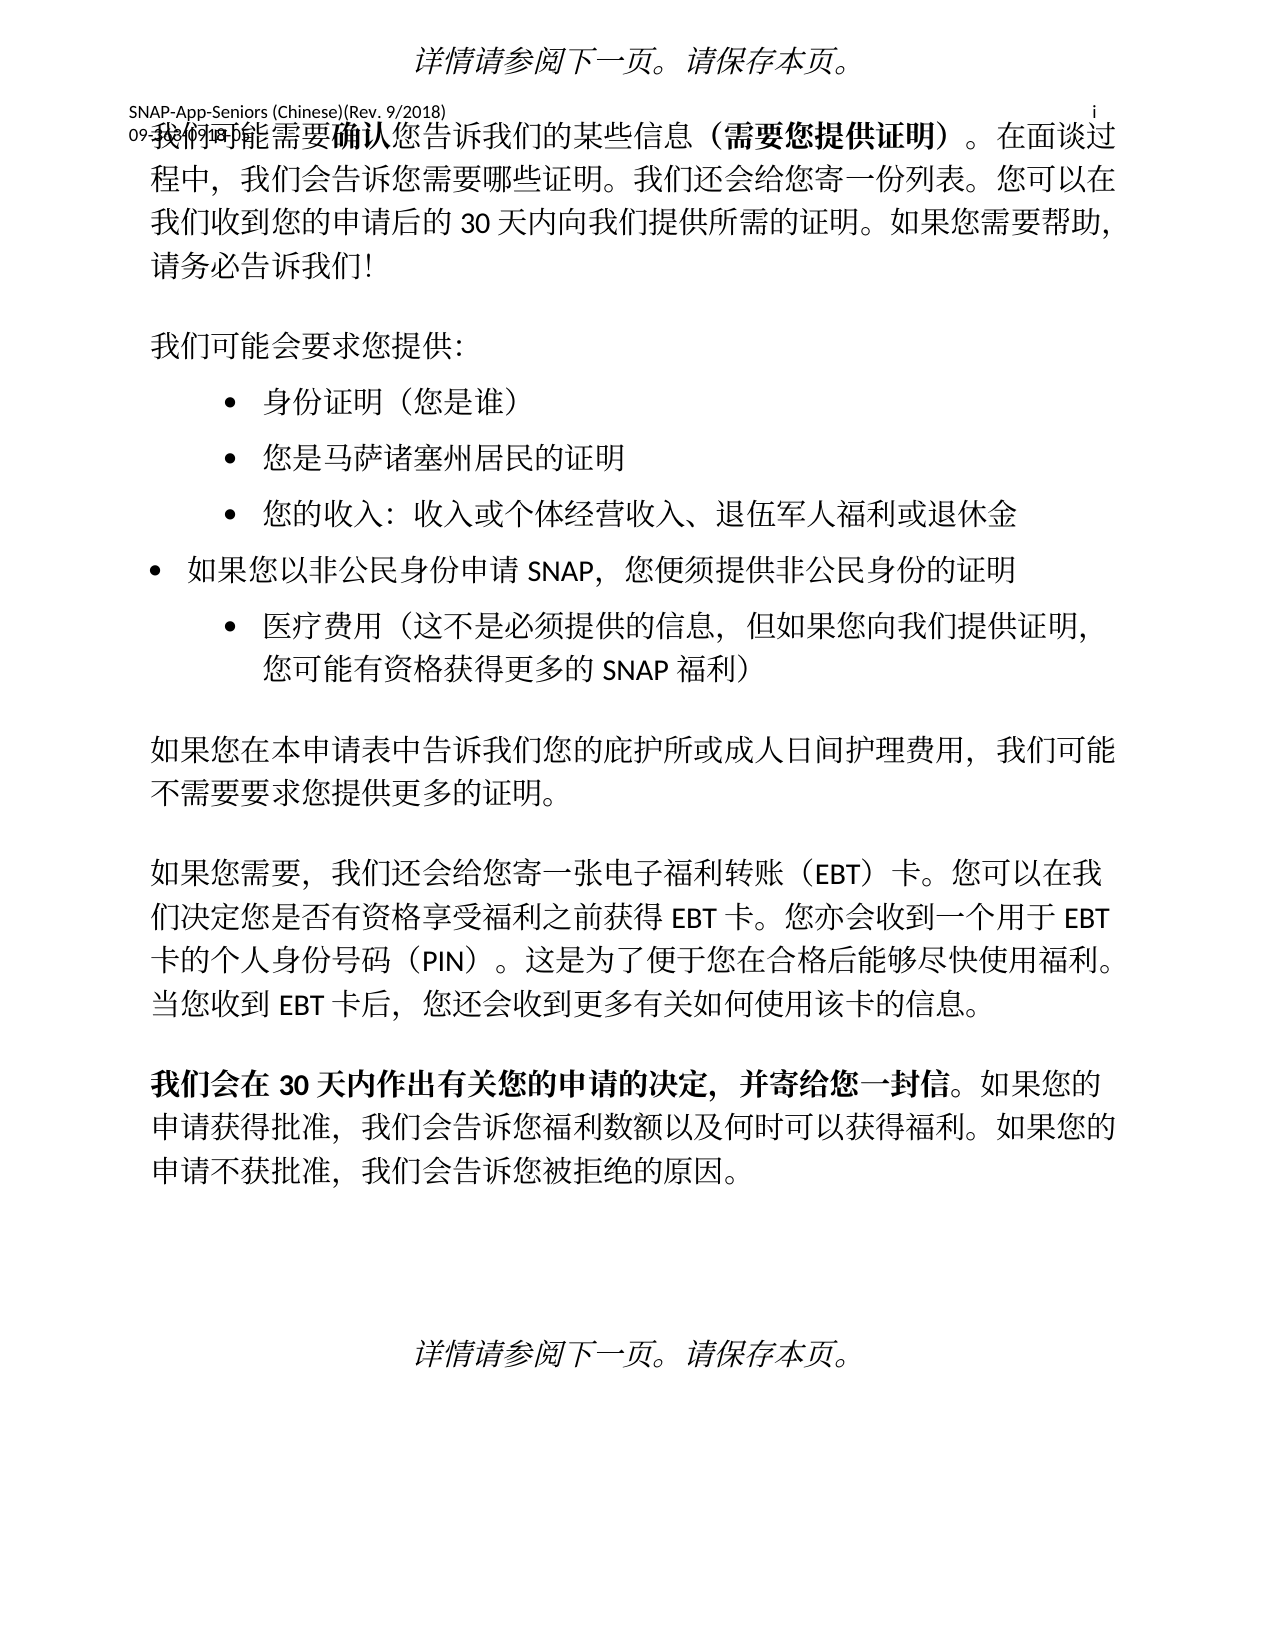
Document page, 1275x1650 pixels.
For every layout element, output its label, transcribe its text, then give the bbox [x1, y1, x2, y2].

text 如果您在本申请表中告诉我们您的庇护所或成人日间护理费用，我们可能不需要要求您提供更多的证明。 [150, 726, 1125, 813]
text 详情请参阅下一页。请保存本页。 [75, 37, 1125, 81]
list 您的收入：收入或个体经营收入、退伍军人福利或退休金 [225, 491, 1125, 534]
text 详情请参阅下一页。请保存本页。 [75, 1330, 1200, 1373]
list 您是马萨诸塞州居民的证明 [225, 435, 1125, 478]
text 如果您需要，我们还会给您寄一张电子福利转账（EBT）卡。您可以在我们决定您是否有资格享受福利之前获得 EBT 卡。您亦会收到一个用于 EBT 卡的个人身份号码（PIN）。这是为了便于您在合格后能够尽快使用福利。当您收到 EBT 卡后，您还会收到更多有关如何使用该卡的信息。 [150, 850, 1125, 1024]
list 身份证明（您是谁） [225, 379, 1125, 422]
text 我们可能需要确认您告诉我们的某些信息（需要您提供证明）。在面谈过程中，我们会告诉您需要哪些证明。我们还会给您寄一份列表。您可以在我们收到您的申请后的 30 天内向我们提供所需的证明。如果您需要帮助，请务必告诉我们！ [150, 112, 1125, 286]
text 我们可能会要求您提供： [150, 323, 1125, 366]
text 我们会在 30 天内作出有关您的申请的决定，并寄给您一封信。如果您的申请获得批准，我们会告诉您福利数额以及何时可以获得福利。如果您的申请不获批准，我们会告诉您被拒绝的原因。 [150, 1061, 1125, 1191]
list 如果您以非公民身份申请 SNAP，您便须提供非公民身份的证明 [150, 547, 1125, 590]
list 医疗费用（这不是必须提供的信息，但如果您向我们提供证明，您可能有资格获得更多的 SNAP 福利） [225, 602, 1125, 689]
